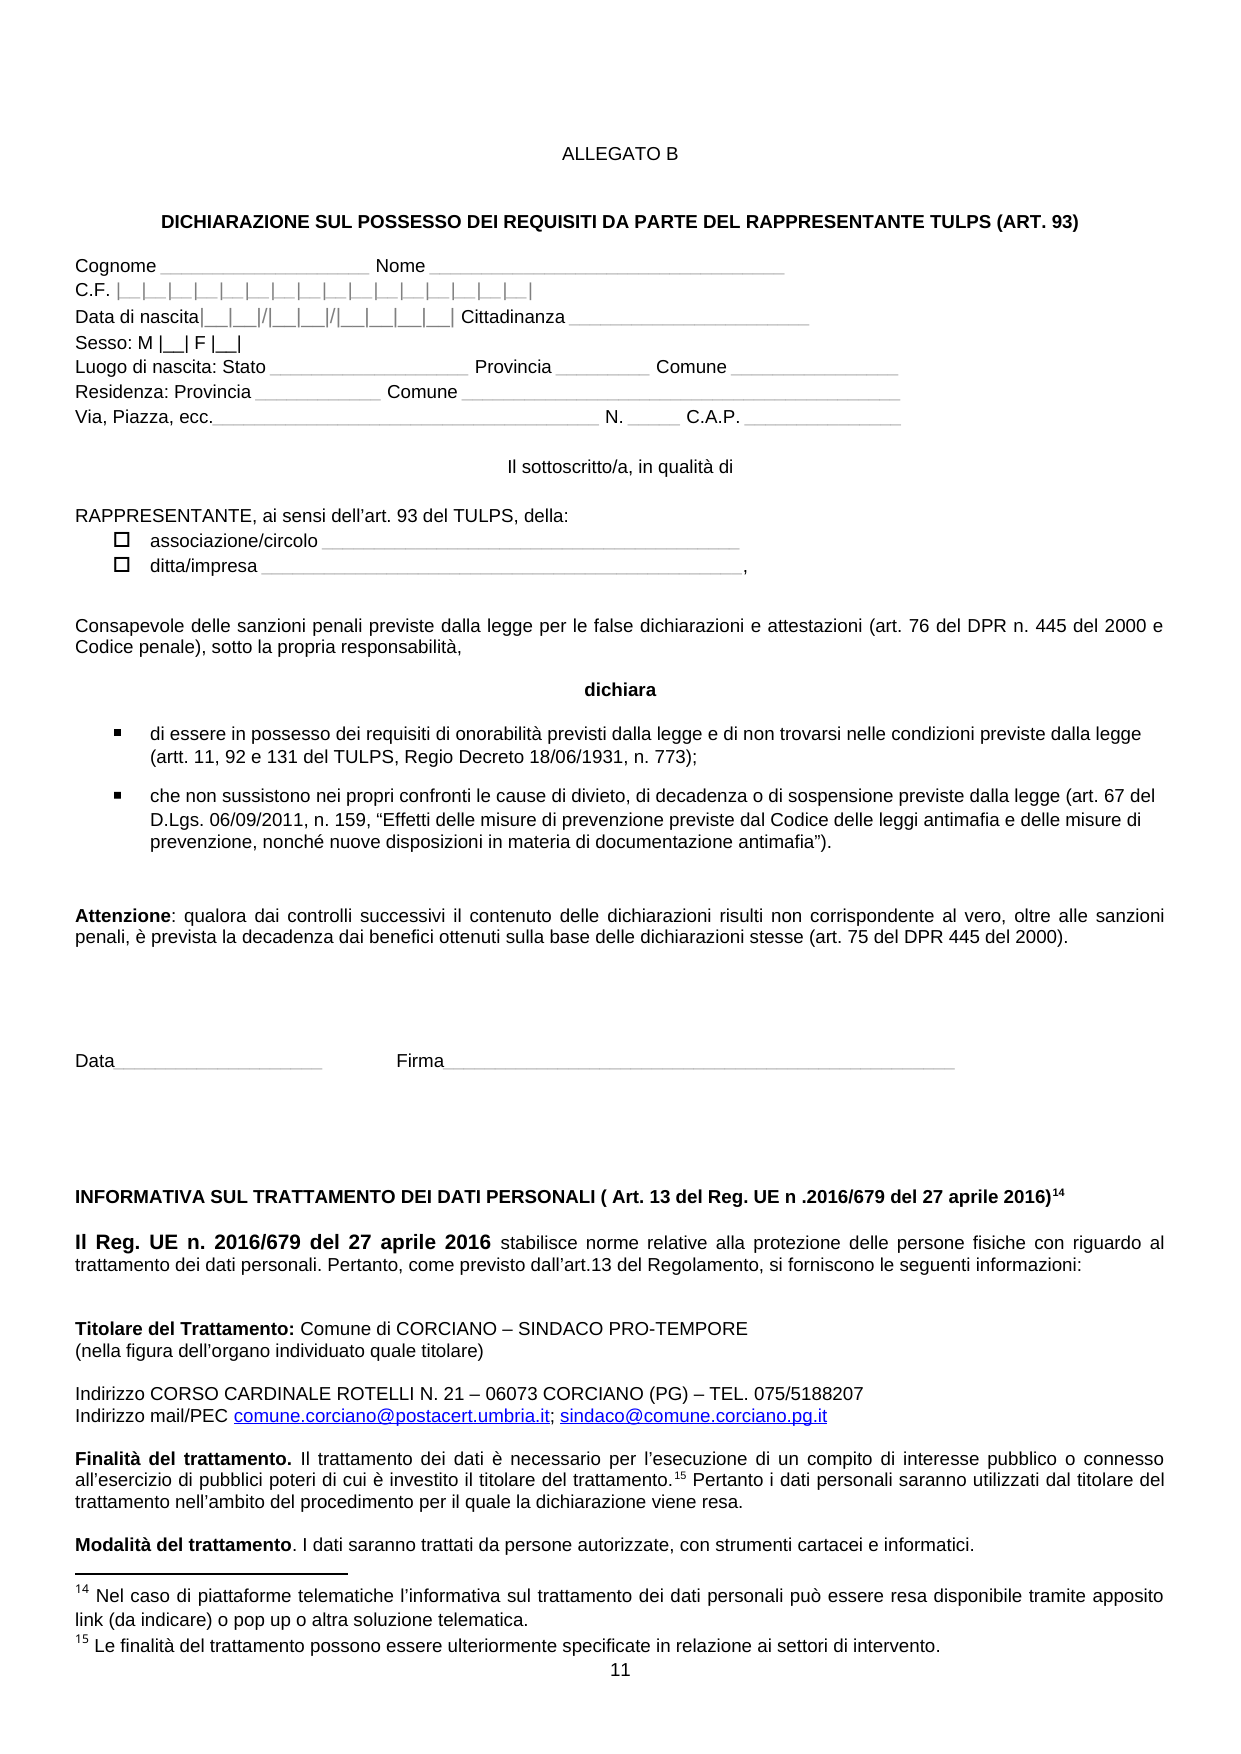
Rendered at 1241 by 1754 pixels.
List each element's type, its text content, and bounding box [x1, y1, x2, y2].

list ditta/impresa ______________________________________________, [112, 555, 1165, 577]
list di essere in possesso dei requisiti di onorabilità previsti dalla legge e di non trovarsi nelle condizioni previste dalla legge (artt. 11, 92 e 131 del TULPS, Regio Decreto 18/06/1931, n. 773); [112, 722, 1165, 767]
text Luogo di nascita: Stato ___________________ Provincia _________ Comune ________________ [75, 356, 1165, 378]
text ALLEGATO B [75, 143, 1165, 165]
list che non sussistono nei propri confronti le cause di divieto, di decadenza o di sospensione previste dalla legge (art. 67 del D.Lgs. 06/09/2011, n. 159, “Effetti delle misure di prevenzione previste dal Codice delle leggi antimafia e delle misure di prevenzione, nonché nuove disposizioni in materia di documentazione antimafia”). [112, 785, 1165, 853]
text Sesso: M |__| F |__| [75, 331, 1165, 353]
text RAPPRESENTANTE, ai sensi dell’art. 93 del TULPS, della: [75, 505, 1165, 527]
text C.F. |__|__|__|__|__|__|__|__|__|__|__|__|__|__|__|__| [75, 279, 1165, 301]
text Consapevole delle sanzioni penali previste dalla legge per le false dichiarazioni e attestazioni (art. 76 del DPR n. 445 del 2000 e Codice penale), sotto la propria responsabilità, [75, 614, 1165, 658]
text Modalità del trattamento. I dati saranno trattati da persone autorizzate, con strumenti cartacei e informatici. [75, 1534, 1165, 1555]
text Data di nascita|__|__|/|__|__|/|__|__|__|__| Cittadinanza _______________________ [75, 304, 1165, 328]
text dichiara [75, 679, 1165, 701]
text Finalità del trattamento. Il trattamento dei dati è necessario per l’esecuzione di un compito di interesse pubblico o connesso all’esercizio di pubblici poteri di cui è investito il titolare del trattamento. Pertanto i dati personali saranno utilizzati dal titolare del trattamento nell’ambito del procedimento per il quale la dichiarazione viene resa. [75, 1447, 1165, 1512]
text DICHIARAZIONE SUL POSSESSO DEI REQUISITI DA PARTE DEL RAPPRESENTANTE TULPS (ART. 93) [75, 211, 1165, 233]
text Indirizzo CORSO CARDINALE ROTELLI N. 21 – 06073 CORCIANO (PG) – TEL. 075/5188207 [75, 1383, 1165, 1404]
text Titolare del Trattamento: Comune di CORCIANO – SINDACO PRO-TEMPORE [75, 1318, 1165, 1340]
text INFORMATIVA SUL TRATTAMENTO DEI DATI PERSONALI ( Art. 13 del Reg. UE n .2016/679 del 27 aprile 2016) [75, 1186, 1165, 1208]
text Il Reg. UE n. 2016/679 del 27 aprile 2016 stabilisce norme relative alla protezione delle persone fisiche con riguardo al trattamento dei dati personali. Pertanto, come previsto dall’art.13 del Regolamento, si forniscono le seguenti informazioni: [75, 1229, 1165, 1275]
text Attenzione: qualora dai controlli successivi il contenuto delle dichiarazioni risulti non corrispondente al vero, oltre alle sanzioni penali, è prevista la decadenza dai benefici ottenuti sulla base delle dichiarazioni stesse (art. 75 del DPR 445 del 2000). [75, 905, 1165, 948]
text Cognome ____________________ Nome __________________________________ [75, 254, 1165, 276]
list associazione/circolo ________________________________________ [112, 530, 1165, 552]
text Residenza: Provincia ____________ Comune __________________________________________ [75, 381, 1165, 403]
text Indirizzo mail/PEC comune.corciano@postacert.umbria.it; sindaco@comune.corciano.pg.it [75, 1404, 1165, 1426]
text Il sottoscritto/a, in qualità di [75, 455, 1165, 477]
text (nella figura dell’organo individuato quale titolare) [75, 1340, 1165, 1361]
text Data____________________ Firma_________________________________________________ [75, 1050, 1165, 1072]
text Via, Piazza, ecc._____________________________________ N. _____ C.A.P. _______________ [75, 406, 1165, 427]
